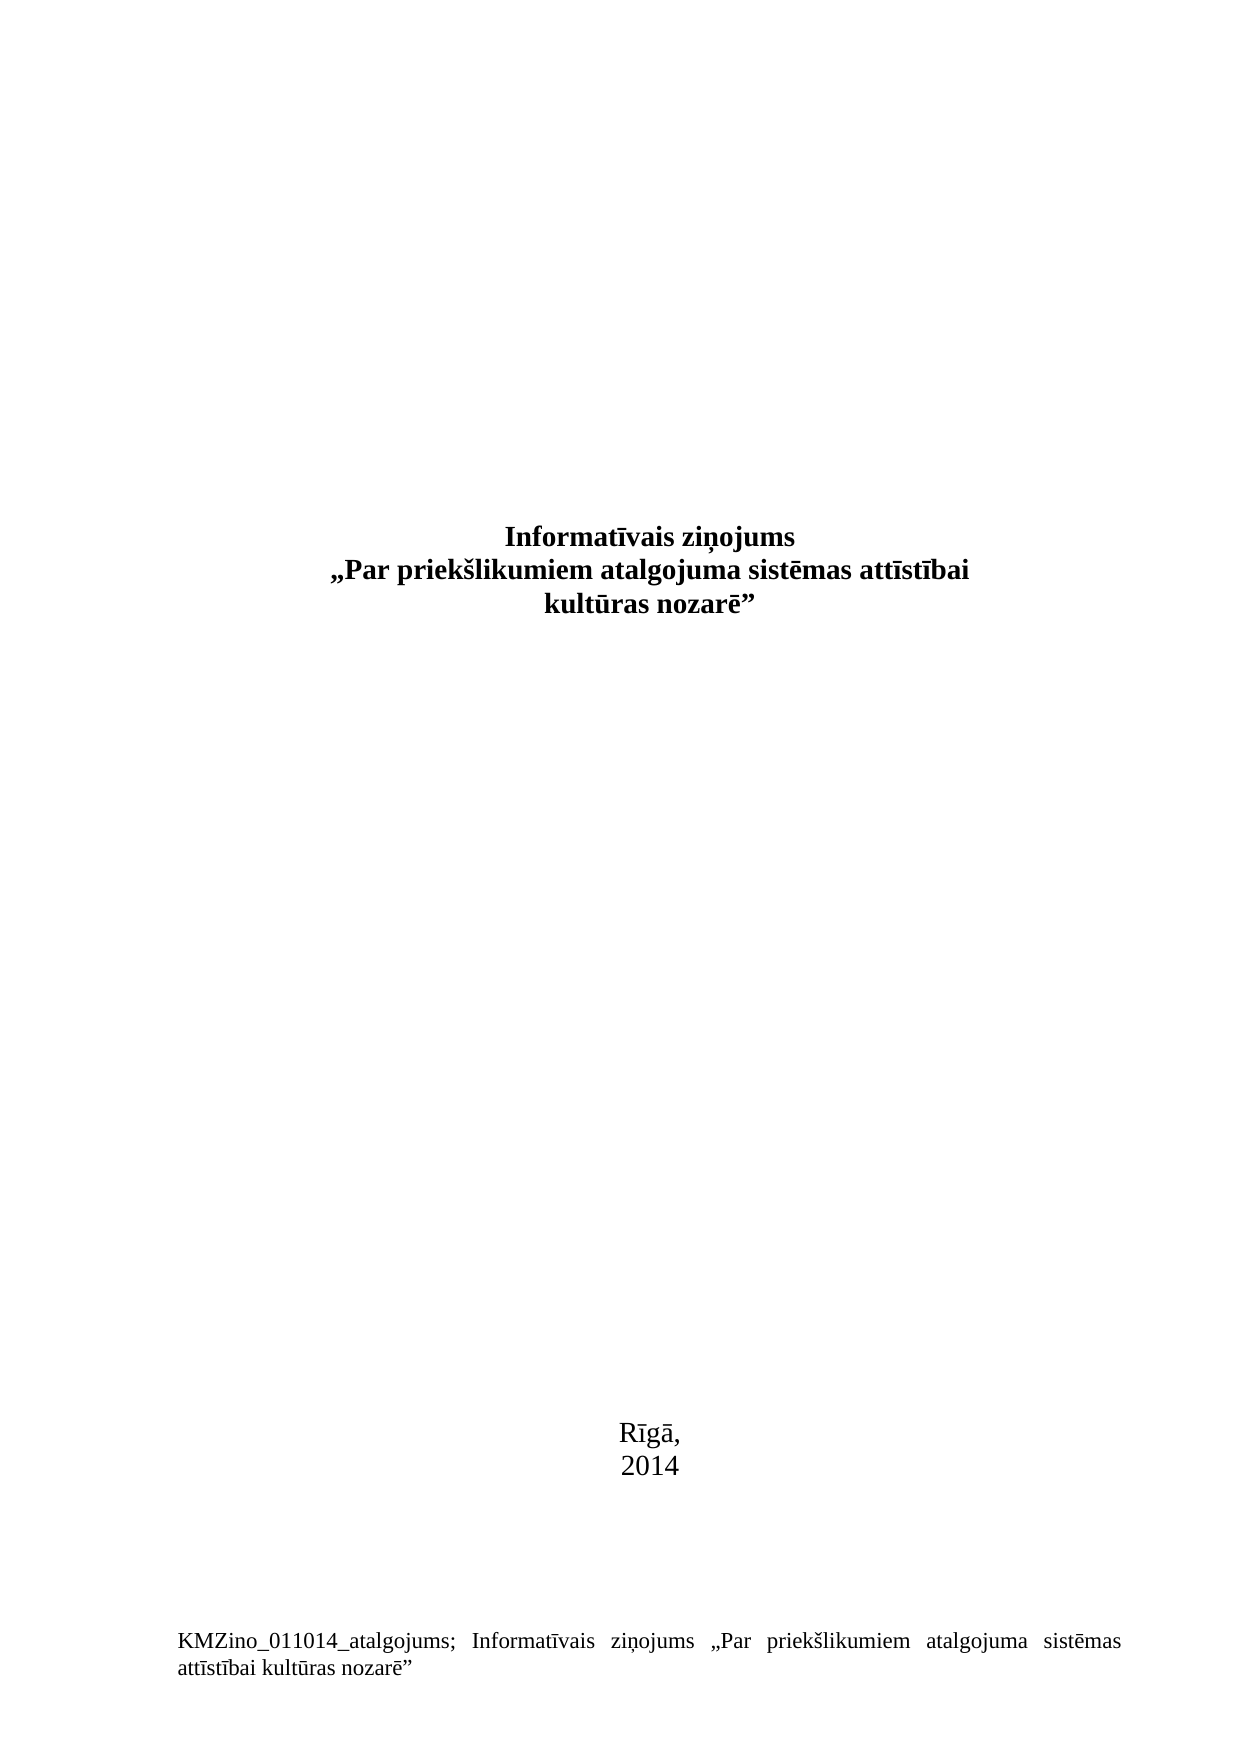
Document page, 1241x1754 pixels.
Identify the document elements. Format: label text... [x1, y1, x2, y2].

text Informatīvais ziņojums [177, 519, 1122, 552]
text kultūras nozarē” [177, 586, 1122, 619]
text 2014 [177, 1448, 1122, 1482]
text Rīgā, [177, 1415, 1122, 1448]
text „Par priekšlikumiem atalgojuma sistēmas attīstībai [177, 552, 1122, 586]
